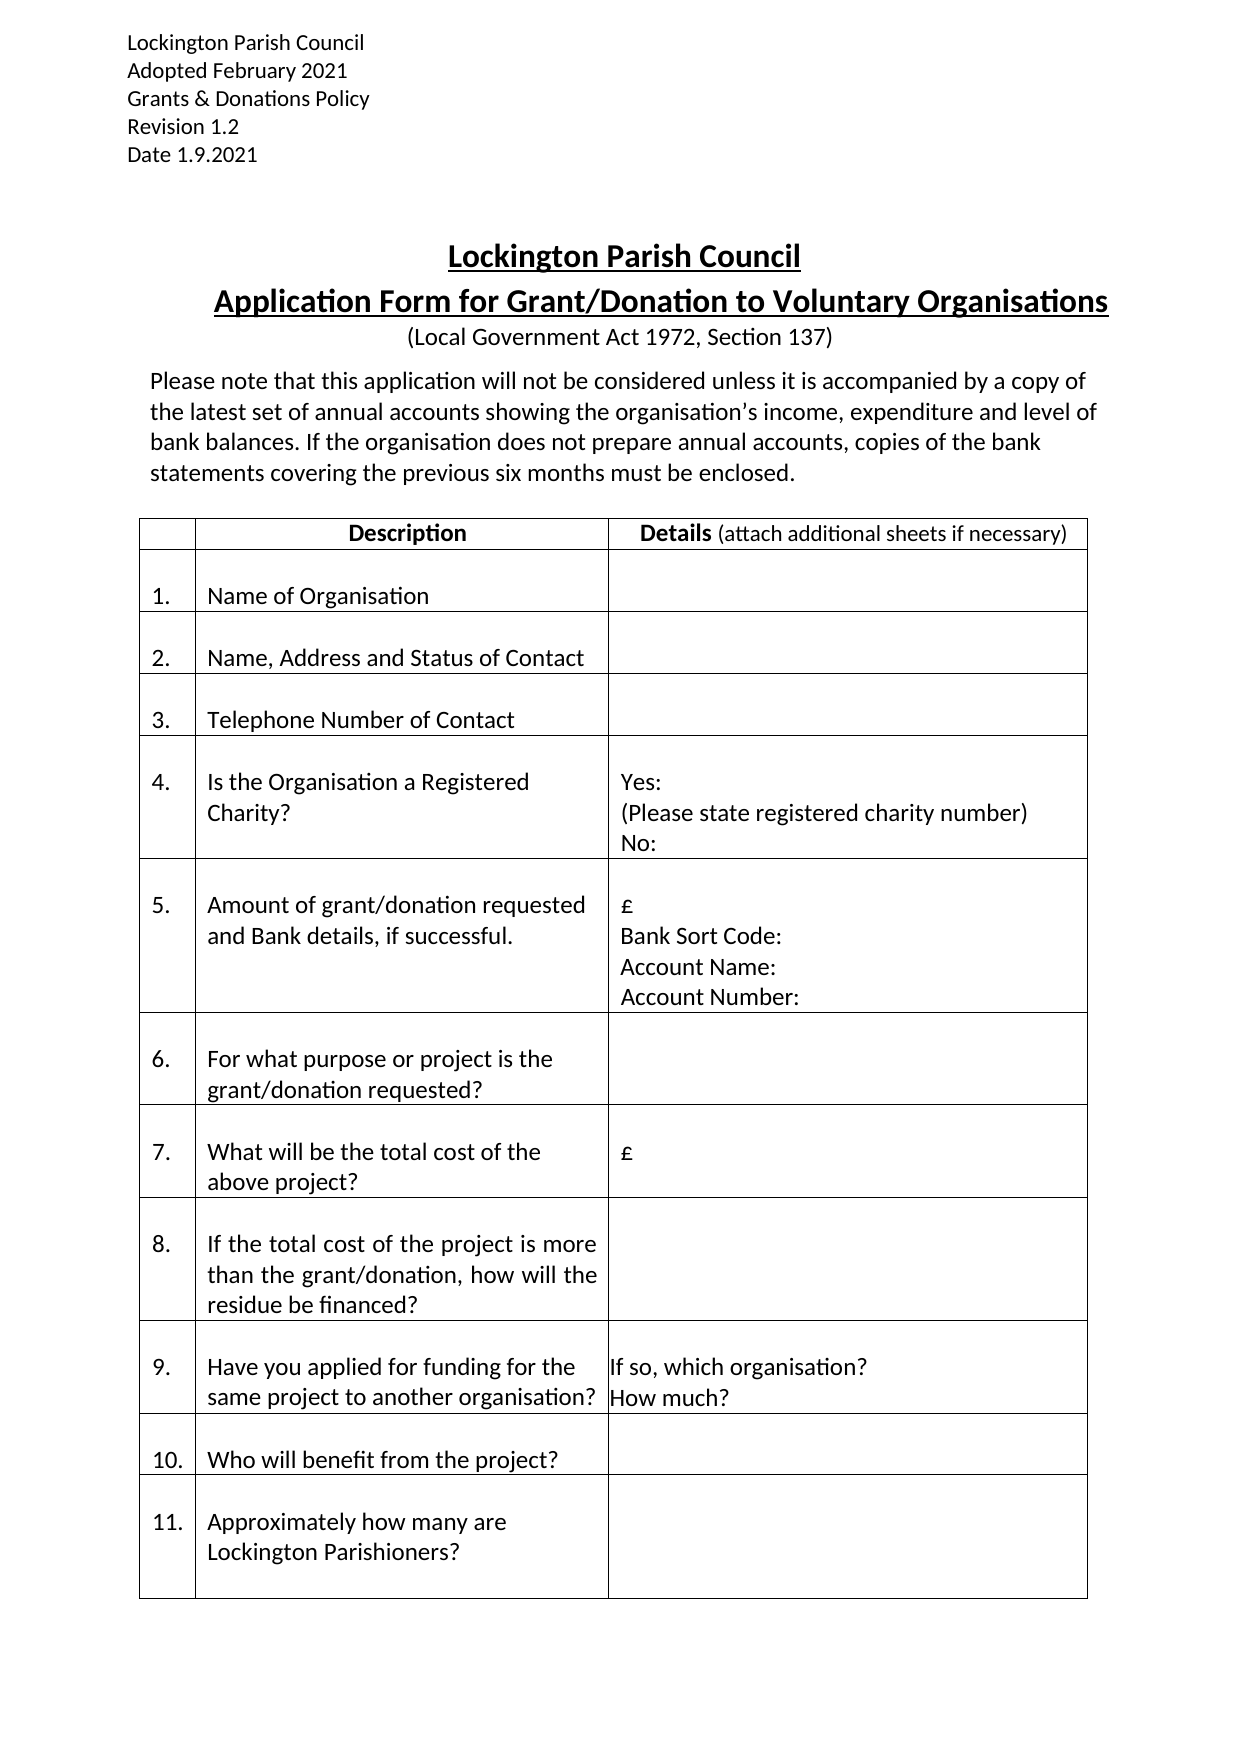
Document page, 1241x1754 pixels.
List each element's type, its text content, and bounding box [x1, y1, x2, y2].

table_cell Name of Organisation [196, 550, 608, 611]
table_cell What will be the total cost of the above project? [196, 1105, 608, 1197]
table_cell £ [609, 1105, 1087, 1197]
table_cell 4. [140, 736, 195, 858]
table_cell If so, which organisation? How much? [609, 1321, 1087, 1412]
table_header Details (attach additional sheets if necessary) [609, 519, 1087, 549]
table_cell 3. [140, 674, 195, 735]
table_cell 8. [140, 1198, 195, 1320]
table_cell 5. [140, 859, 195, 1012]
table_header Description [196, 519, 608, 549]
subtitle Application Form for Grant/Donation to Voluntary Organisations [201, 280, 1122, 321]
table_cell 11. [140, 1475, 195, 1598]
table_cell If the total cost of the project is more than the grant/donation, how will the residue be financed? [196, 1198, 608, 1320]
table_cell [609, 1414, 1087, 1474]
table_cell [609, 1013, 1087, 1104]
table_cell For what purpose or project is the grant/donation requested? [196, 1013, 608, 1104]
table_cell Have you applied for funding for the same project to another organisation? [196, 1321, 608, 1412]
table_cell Yes: (Please state registered charity number) No: [609, 736, 1087, 858]
text (Local Government Act 1972, Section 137) [407, 321, 1122, 351]
table_cell £ Bank Sort Code: Account Name: Account Number: [609, 859, 1087, 1012]
table_cell Is the Organisation a Registered Charity? [196, 736, 608, 858]
table_cell 9. [140, 1321, 195, 1412]
table_cell 10. [140, 1414, 195, 1474]
table_cell [609, 612, 1087, 673]
table_cell [609, 1475, 1087, 1598]
table_cell Who will benefit from the project? [196, 1414, 608, 1474]
table_cell Telephone Number of Contact [196, 674, 608, 735]
text Please note that this application will not be considered unless it is accompanied by a copy of the latest set of annual accounts showing the organisation’s income, expenditure and level of bank balances. If the organisation does not prepare annual accounts, copies of the bank statements covering the previous six months must be enclosed. [150, 365, 1109, 487]
table_cell Name, Address and Status of Contact [196, 612, 608, 673]
table_header [140, 519, 195, 549]
table_cell [609, 550, 1087, 611]
table_cell [609, 1198, 1087, 1320]
table_cell 6. [140, 1013, 195, 1104]
table_cell [609, 674, 1087, 735]
table_cell Approximately how many are Lockington Parishioners? [196, 1475, 608, 1598]
table_cell 1. [140, 550, 195, 611]
table_cell 7. [140, 1105, 195, 1197]
table_cell 2. [140, 612, 195, 673]
table_cell Amount of grant/donation requested and Bank details, if successful. [196, 859, 608, 1012]
subtitle Lockington Parish Council [127, 235, 1122, 276]
